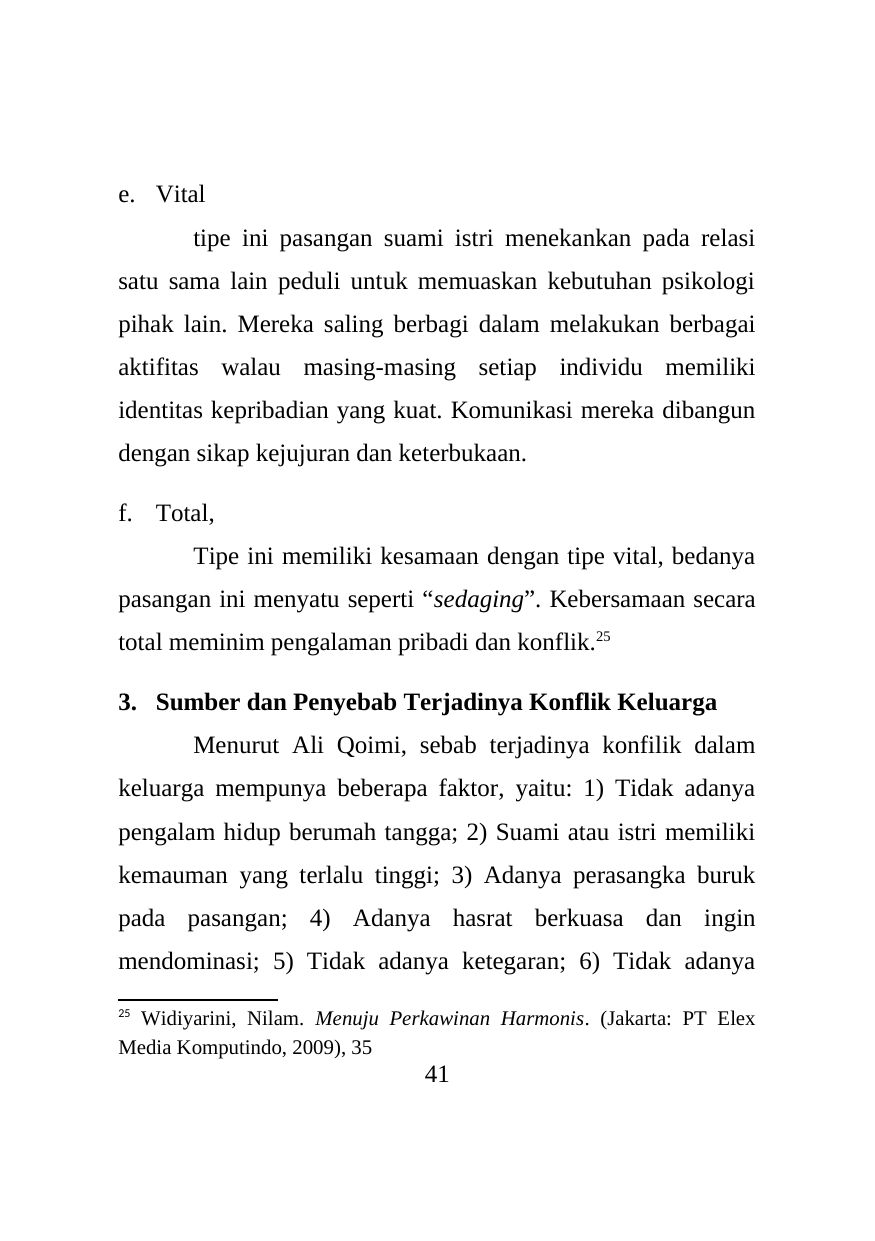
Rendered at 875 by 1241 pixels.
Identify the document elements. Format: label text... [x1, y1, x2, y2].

text Tipe ini memiliki kesamaan dengan tipe vital, bedanya pasangan ini menyatu seperti “sedaging”. Kebersamaan secara total meminim pengalaman pribadi dan konflik. [118, 541, 756, 656]
list Vital [118, 179, 756, 208]
text tipe ini pasangan suami istri menekankan pada relasi satu sama lain peduli untuk memuaskan kebutuhan psikologi pihak lain. Mereka saling berbagi dalam melakukan berbagai aktifitas walau masing-masing setiap individu memiliki identitas kepribadian yang kuat. Komunikasi mereka dibangun dengan sikap kejujuran dan keterbukaan. [118, 223, 756, 467]
list Total, [118, 498, 756, 527]
list Sumber dan Penyebab Terjadinya Konflik Keluarga [118, 687, 756, 716]
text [118, 730, 756, 975]
